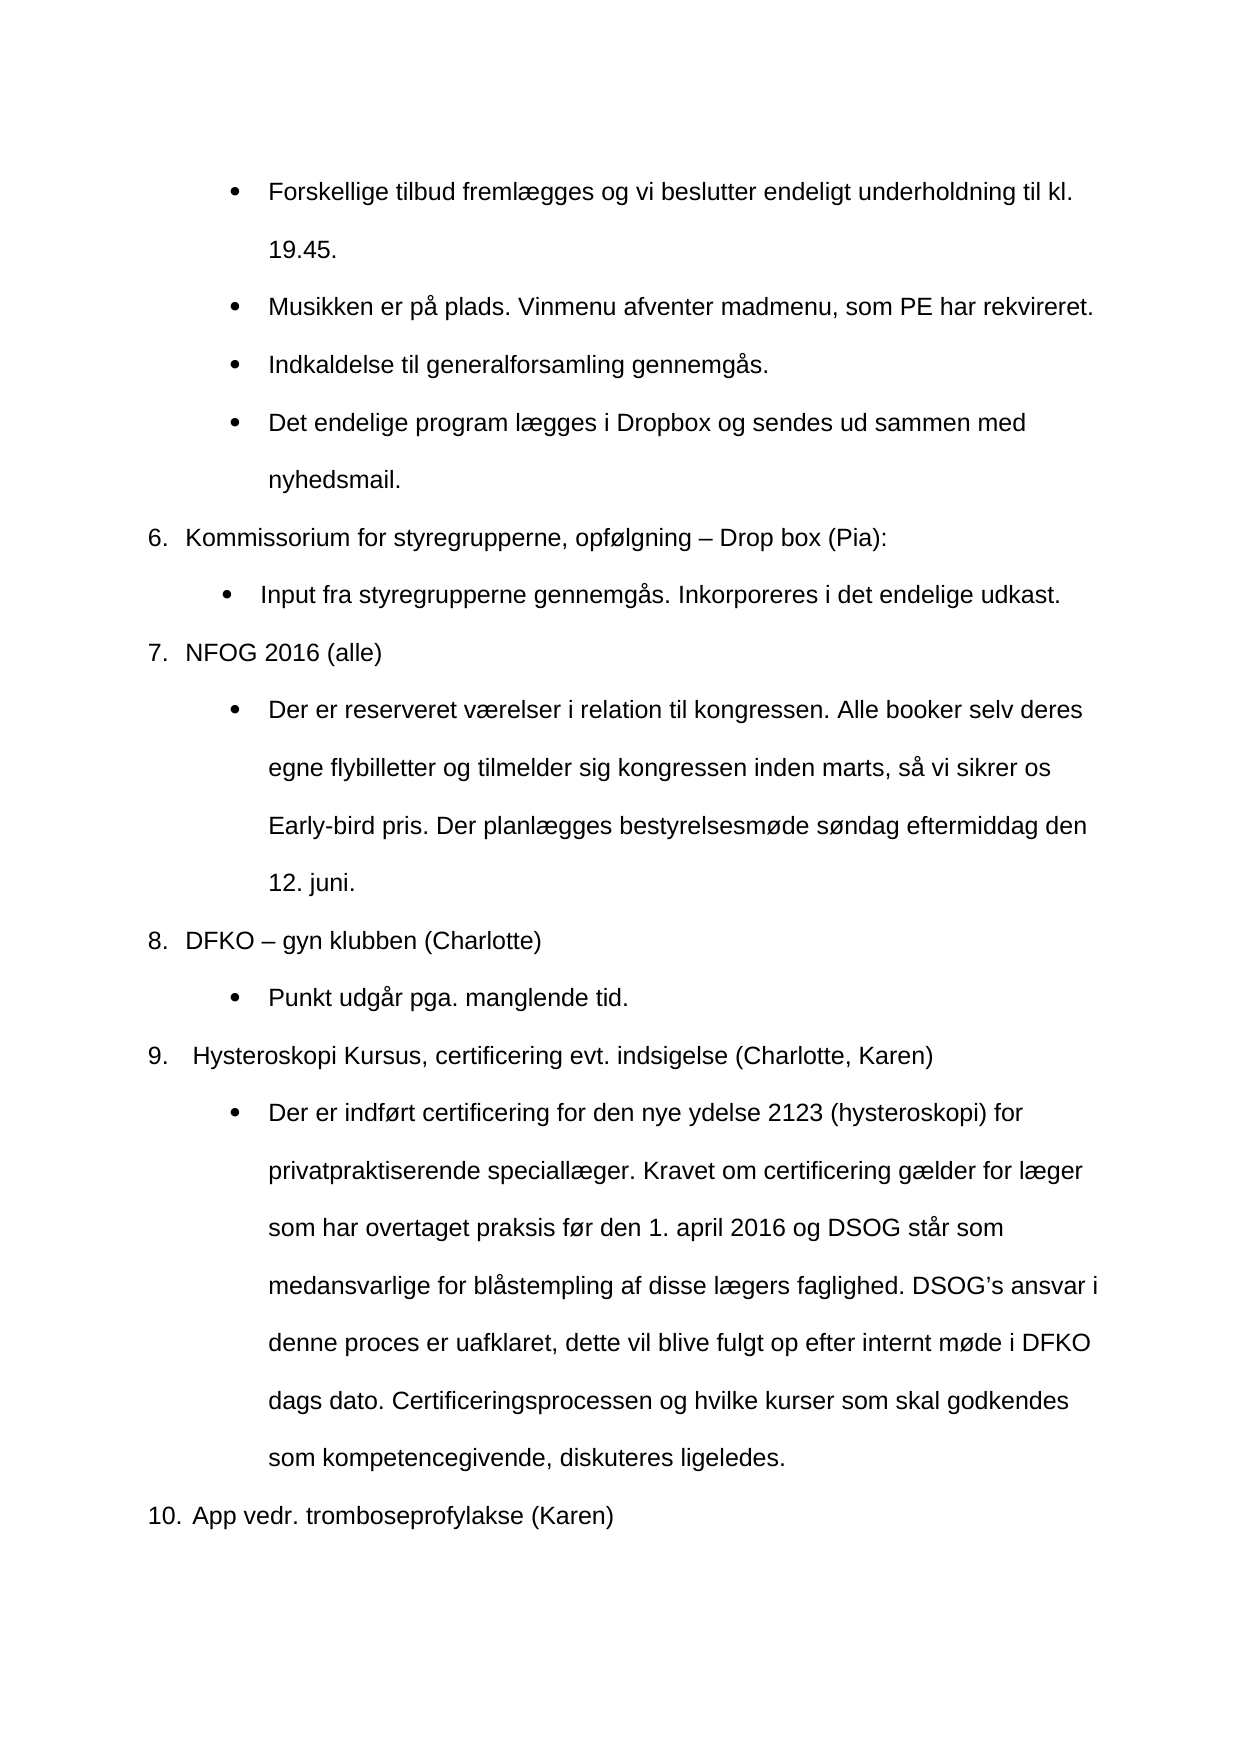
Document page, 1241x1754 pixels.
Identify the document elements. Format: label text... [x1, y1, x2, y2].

list Hysteroskopi Kursus, certificering evt. indsigelse (Charlotte, Karen) [148, 1041, 1122, 1069]
list Punkt udgår pga. manglende tid. [231, 983, 1122, 1012]
list Indkaldelse til generalforsamling gennemgås. [231, 350, 1122, 379]
list NFOG 2016 (alle) [148, 638, 1122, 667]
list Forskellige tilbud fremlægges og vi beslutter endeligt underholdning til kl. 19.45. [231, 177, 1122, 263]
list Input fra styregrupperne gennemgås. Inkorporeres i det endelige udkast. [223, 580, 1122, 609]
list Der er indført certificering for den nye ydelse 2123 (hysteroskopi) for privatpraktiserende speciallæger. Kravet om certificering gælder for læger som har overtaget praksis før den 1. april 2016 og DSOG står som medansvarlige for blåstempling af disse lægers faglighed. DSOG’s ansvar i denne proces er uafklaret, dette vil blive fulgt op efter internt møde i DFKO dags dato. Certificeringsprocessen og hvilke kurser som skal godkendes som kompetencegivende, diskuteres ligeledes. [231, 1098, 1122, 1472]
list Musikken er på plads. Vinmenu afventer madmenu, som PE har rekvireret. [231, 292, 1122, 321]
list Det endelige program lægges i Dropbox og sendes ud sammen med nyhedsmail. [231, 408, 1122, 494]
list DFKO – gyn klubben (Charlotte) [148, 926, 1122, 954]
list App vedr. tromboseprofylakse (Karen) [148, 1501, 1122, 1530]
list Kommissorium for styregrupperne, opfølgning – Drop box (Pia): [148, 523, 1122, 552]
list Der er reserveret værelser i relation til kongressen. Alle booker selv deres egne flybilletter og tilmelder sig kongressen inden marts, så vi sikrer os Early-bird pris. Der planlægges bestyrelsesmøde søndag eftermiddag den 12. juni. [231, 696, 1122, 897]
